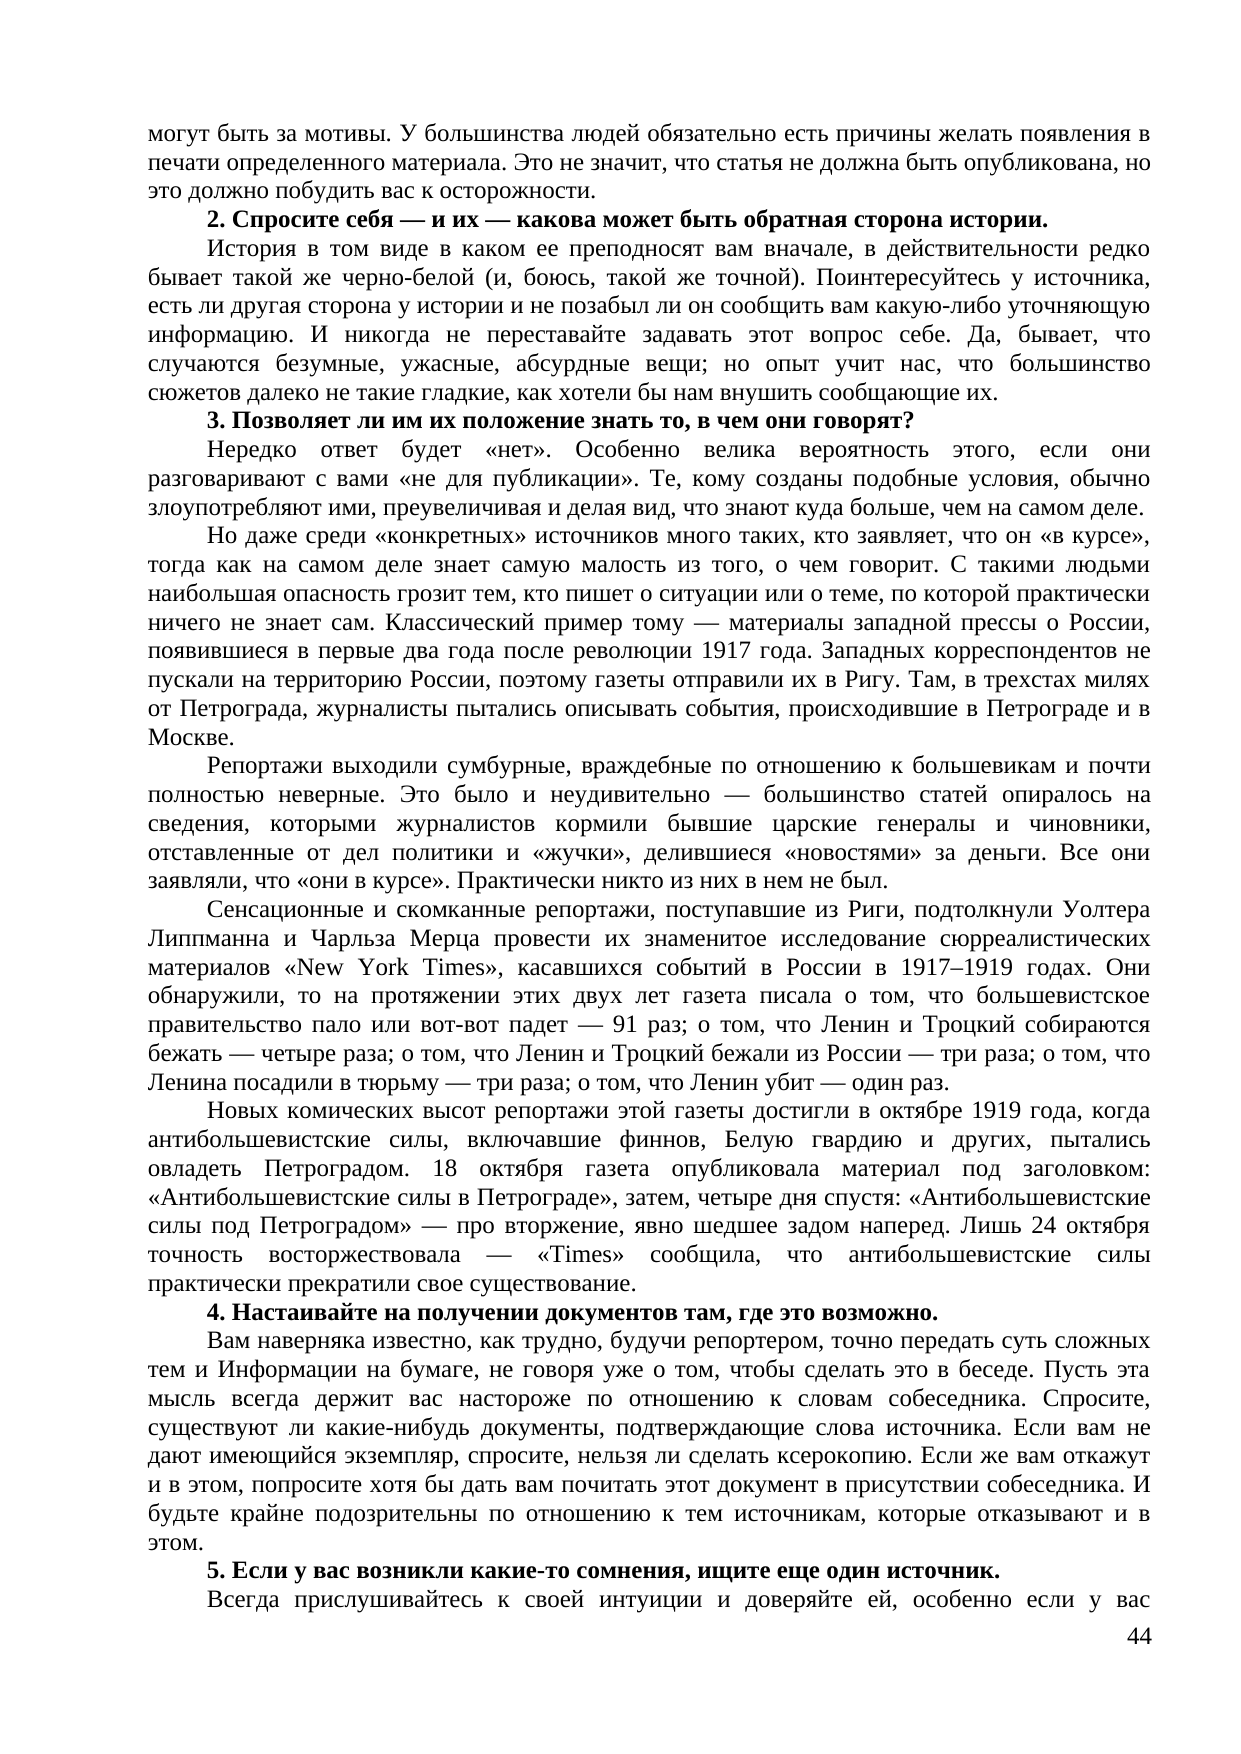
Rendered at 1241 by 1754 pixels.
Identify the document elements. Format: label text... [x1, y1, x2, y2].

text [148, 118, 1152, 204]
text Вам наверняка известно, как трудно, будучи репортером, точно передать суть сложных тем и Информации на бумаге, не говоря уже о том, чтобы сделать это в беседе. Пусть эта мысль всегда держит вас настороже по отношению к словам собеседника. Спросите, существуют ли какие-нибудь документы, подтверждающие слова источника. Если вам не дают имеющийся экземпляр, спросите, нельзя ли сделать ксерокопию. Если же вам откажут и в этом, попросите хотя бы дать вам почитать этот документ в присутствии собеседника. И будьте крайне подозрительны по отношению к тем источникам, которые отказывают и в этом. [148, 1326, 1152, 1556]
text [148, 1584, 1152, 1613]
text Новых комических высот репортажи этой газеты достигли в октябре 1919 года, когда антибольшевистские силы, включавшие финнов, Белую гвардию и других, пытались овладеть Петроградом. 18 октября газета опубликовала материал под заголовком: «Антибольшевистские силы в Петрограде», затем, четыре дня спустя: «Антибольшевистские силы под Петроградом» — про вторжение, явно шедшее задом наперед. Лишь 24 октября точность восторжествовала — «Times» сообщила, что антибольшевистские силы практически прекратили свое существование. [148, 1096, 1152, 1297]
text Но даже среди «конкретных» источников много таких, кто заявляет, что он «в курсе», тогда как на самом деле знает самую малость из того, о чем говорит. С такими людьми наибольшая опасность грозит тем, кто пишет о ситуации или о теме, по которой практически ничего не знает сам. Классический пример тому — материалы западной прессы о России, появившиеся в первые два года после революции 1917 года. Западных корреспондентов не пускали на территорию России, поэтому газеты отправили их в Ригу. Там, в трехстах милях от Петрограда, журналисты пытались описывать события, происходившие в Петрограде и в Москве. [148, 521, 1152, 751]
text 5. Если у вас возникли какие-то сомнения, ищите еще один источник. [148, 1556, 1152, 1584]
text 2. Спросите себя — и их — какова может быть обратная сторона истории. [148, 204, 1152, 233]
text 3. Позволяет ли им их положение знать то, в чем они говорят? [148, 406, 1152, 434]
text Сенсационные и скомканные репортажи, поступавшие из Риги, подтолкнули Уолтера Липпманна и Чарльза Мерца провести их знаменитое исследование сюрреалистических материалов «New York Times», касавшихся событий в России в 1917–1919 годах. Они обнаружили, то на протяжении этих двух лет газета писала о том, что большевистское правительство пало или вот-вот падет — 91 раз; о том, что Ленин и Троцкий собираются бежать — четыре раза; о том, что Ленин и Троцкий бежали из России — три раза; о том, что Ленина посадили в тюрьму — три раза; о том, что Ленин убит — один раз. [148, 894, 1152, 1096]
text 4. Настаивайте на получении документов там, где это возможно. [148, 1297, 1152, 1326]
text Репортажи выходили сумбурные, враждебные по отношению к большевикам и почти полностью неверные. Это было и неудивительно — большинство статей опиралось на сведения, которыми журналистов кормили бывшие царские генералы и чиновники, отставленные от дел политики и «жучки», делившиеся «новостями» за деньги. Все они заявляли, что «они в курсе». Практически никто из них в нем не был. [148, 751, 1152, 894]
text Нередко ответ будет «нет». Особенно велика вероятность этого, если они разговаривают с вами «не для публикации». Те, кому созданы подобные условия, обычно злоупотребляют ими, преувеличивая и делая вид, что знают куда больше, чем на самом деле. [148, 434, 1152, 521]
text История в том виде в каком ее преподносят вам вначале, в действительности редко бывает такой же черно-белой (и, боюсь, такой же точной). Поинтересуйтесь у источника, есть ли другая сторона у истории и не позабыл ли он сообщить вам какую-либо уточняющую информацию. И никогда не переставайте задавать этот вопрос себе. Да, бывает, что случаются безумные, ужасные, абсурдные вещи; но опыт учит нас, что большинство сюжетов далеко не такие гладкие, как хотели бы нам внушить сообщающие их. [148, 233, 1152, 406]
